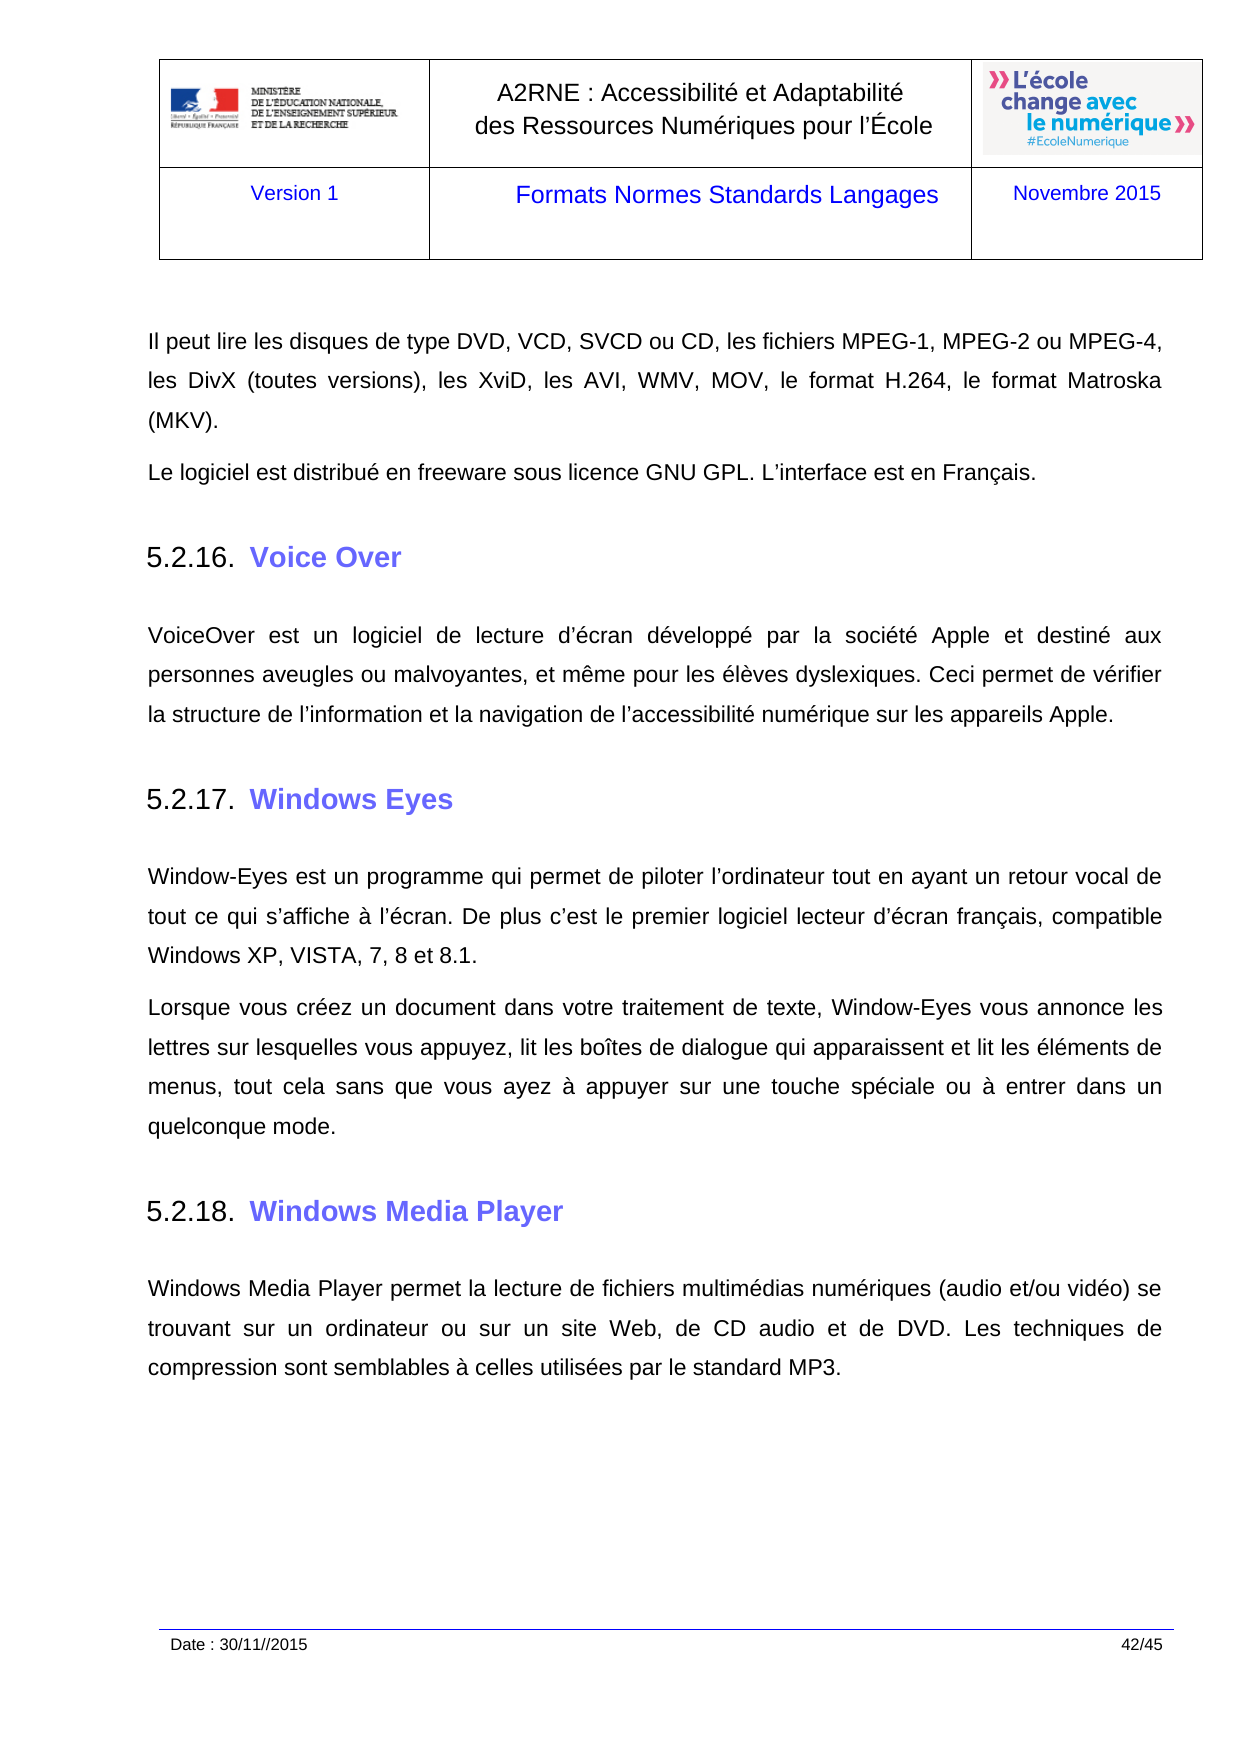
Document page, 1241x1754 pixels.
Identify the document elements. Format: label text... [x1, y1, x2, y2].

subtitle Windows Eyes [146, 782, 1163, 815]
picture [982, 62, 1202, 155]
subtitle Voice Over [146, 540, 1163, 574]
text Windows Media Player permet la lecture de fichiers multimédias numériques (audio et/ou vidéo) se trouvant sur un ordinateur ou sur un site Web, de CD audio et de DVD. Les techniques de compression sont semblables à celles utilisées par le standard MP3. [148, 1275, 1163, 1381]
text Le logiciel est distribué en freeware sous licence GNU GPL. L’interface est en Français. [148, 459, 1163, 485]
text Window-Eyes est un programme qui permet de piloter l’ordinateur tout en ayant un retour vocal de tout ce qui s’affiche à l’écran. De plus c’est le premier logiciel lecteur d’écran français, compatible Windows XP, VISTA, 7, 8 et 8.1. [148, 863, 1163, 969]
text Il peut lire les disques de type DVD, VCD, SVCD ou CD, les fichiers MPEG-1, MPEG-2 ou MPEG-4, les DivX (toutes versions), les XviD, les AVI, WMV, MOV, le format H.264, le format Matroska (MKV). [148, 328, 1163, 433]
text VoiceOver est un logiciel de lecture d’écran développé par la société Apple et destiné aux personnes aveugles ou malvoyantes, et même pour les élèves dyslexiques. Ceci permet de vérifier la structure de l’information et la navigation de l’accessibilité numérique sur les appareils Apple. [148, 622, 1163, 727]
subtitle Windows Media Player [146, 1194, 1163, 1227]
text Lorsque vous créez un document dans votre traitement de texte, Window-Eyes vous annonce les lettres sur lesquelles vous appuyez, lit les boîtes de dialogue qui apparaissent et lit les éléments de menus, tout cela sans que vous ayez à appuyer sur une touche spéciale ou à entrer dans un quelconque mode. [148, 994, 1163, 1139]
picture [170, 74, 418, 143]
